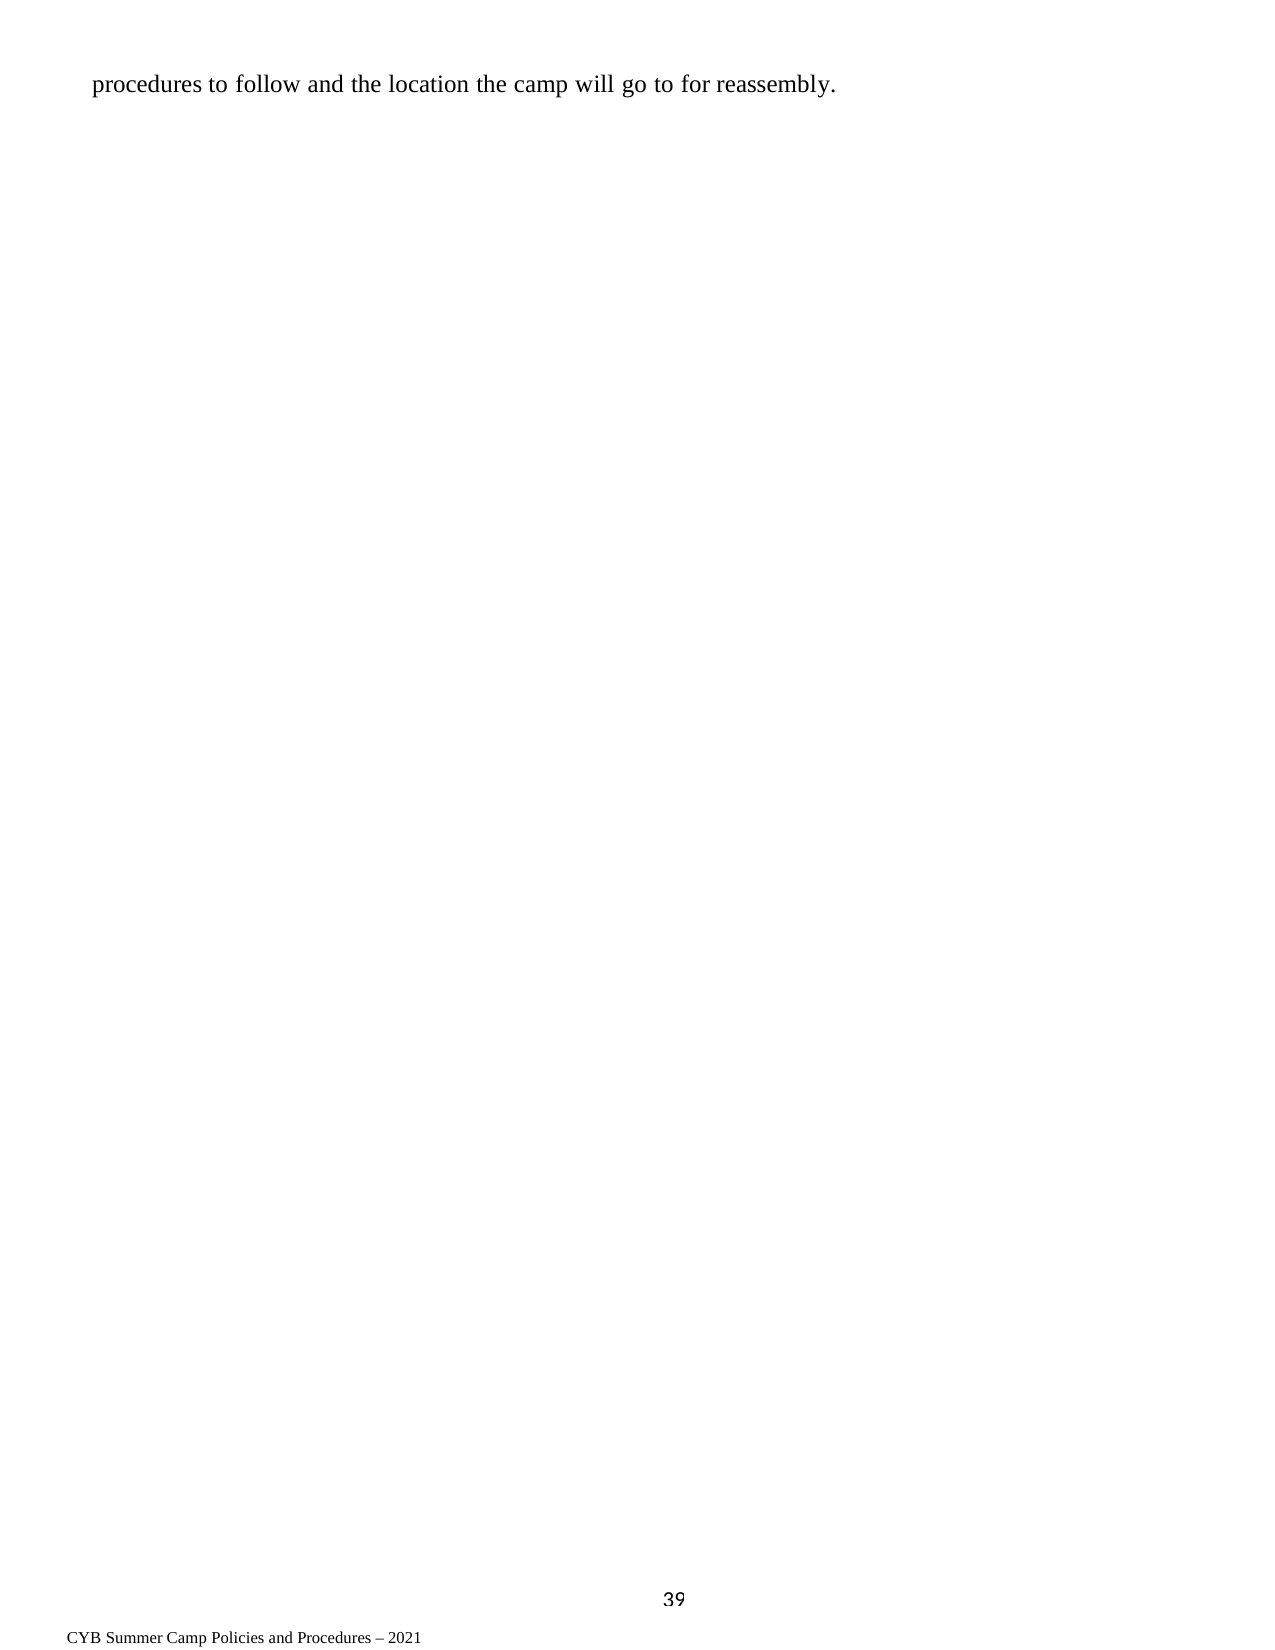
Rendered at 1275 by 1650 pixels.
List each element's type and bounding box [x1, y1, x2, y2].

text [92, 69, 1180, 97]
